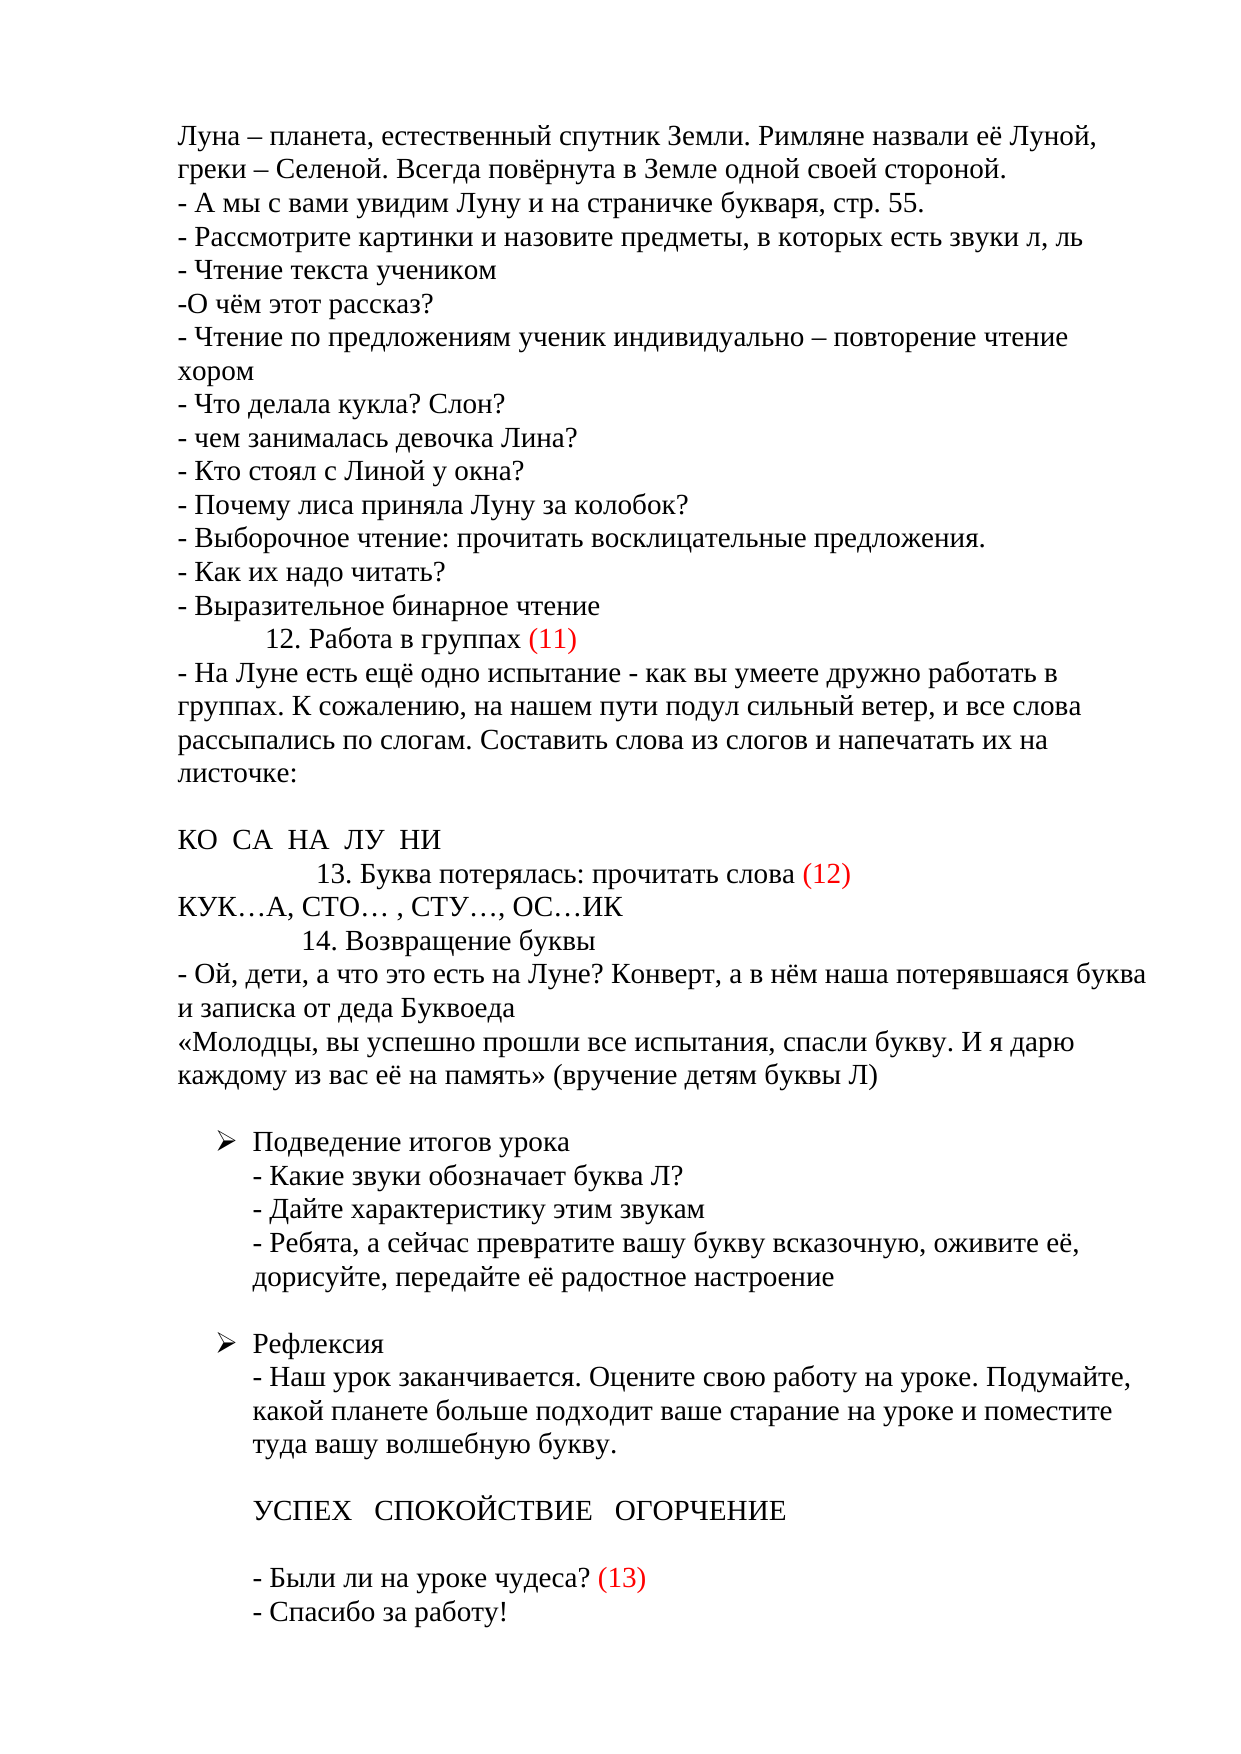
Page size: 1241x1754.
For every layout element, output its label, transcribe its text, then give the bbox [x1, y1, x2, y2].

text 13. Буква потерялась: прочитать слова (12) [177, 856, 1152, 889]
text - Кто стоял с Линой у окна? [177, 453, 1152, 487]
text УСПЕХ СПОКОЙСТВИЕ ОГОРЧЕНИЕ [252, 1493, 1152, 1527]
text Луна – планета, естественный спутник Земли. Римляне назвали её Луной, греки – Селеной. Всегда повёрнута в Земле одной своей стороной. [177, 118, 1152, 185]
text «Молодцы, вы успешно прошли все испытания, спасли букву. И я дарю каждому из вас её на память» (вручение детям буквы Л) [177, 1024, 1152, 1091]
text - чем занималась девочка Лина? [177, 420, 1152, 453]
text - А мы с вами увидим Луну и на страничке букваря, стр. 55. [177, 185, 1152, 219]
text - На Луне есть ещё одно испытание - как вы умеете дружно работать в группах. К сожалению, на нашем пути подул сильный ветер, и все слова рассыпались по слогам. Составить слова из слогов и напечатать их на листочке: [177, 655, 1152, 789]
text - Что делала кукла? Слон? [177, 386, 1152, 420]
text - Спасибо за работу! [252, 1594, 1152, 1628]
text - Были ли на уроке чудеса? (13) [252, 1561, 1152, 1594]
text - Какие звуки обозначает буква Л? [252, 1158, 1152, 1192]
text - Чтение текста учеником [177, 252, 1152, 286]
text - Чтение по предложениям ученик индивидуально – повторение чтение хором [177, 319, 1152, 386]
text - Ребята, а сейчас превратите вашу букву всказочную, оживите её, дорисуйте, передайте её радостное настроение [252, 1225, 1152, 1292]
text 12. Работа в группах (11) [177, 621, 1152, 655]
text - Дайте характеристику этим звукам [252, 1192, 1152, 1225]
text - Почему лиса приняла Луну за колобок? [177, 487, 1152, 521]
text - Как их надо читать? [177, 554, 1152, 588]
list Подведение итогов урока [215, 1124, 1152, 1158]
text 14. Возвращение буквы [177, 923, 1152, 957]
text - Рассмотрите картинки и назовите предметы, в которых есть звуки л, ль [177, 219, 1152, 252]
text - Наш урок заканчивается. Оцените свою работу на уроке. Подумайте, какой планете больше подходит ваше старание на уроке и поместите туда вашу волшебную букву. [252, 1359, 1152, 1460]
text КО СА НА ЛУ НИ [177, 822, 1152, 856]
text - Выборочное чтение: прочитать восклицательные предложения. [177, 521, 1152, 554]
text - Ой, дети, а что это есть на Луне? Конверт, а в нём наша потерявшаяся буква и записка от деда Буквоеда [177, 957, 1152, 1024]
text -О чём этот рассказ? [177, 286, 1152, 319]
text - Выразительное бинарное чтение [177, 588, 1152, 621]
list Рефлексия [215, 1326, 1152, 1359]
text КУК…А, СТО… , СТУ…, ОС…ИК [177, 889, 1152, 923]
